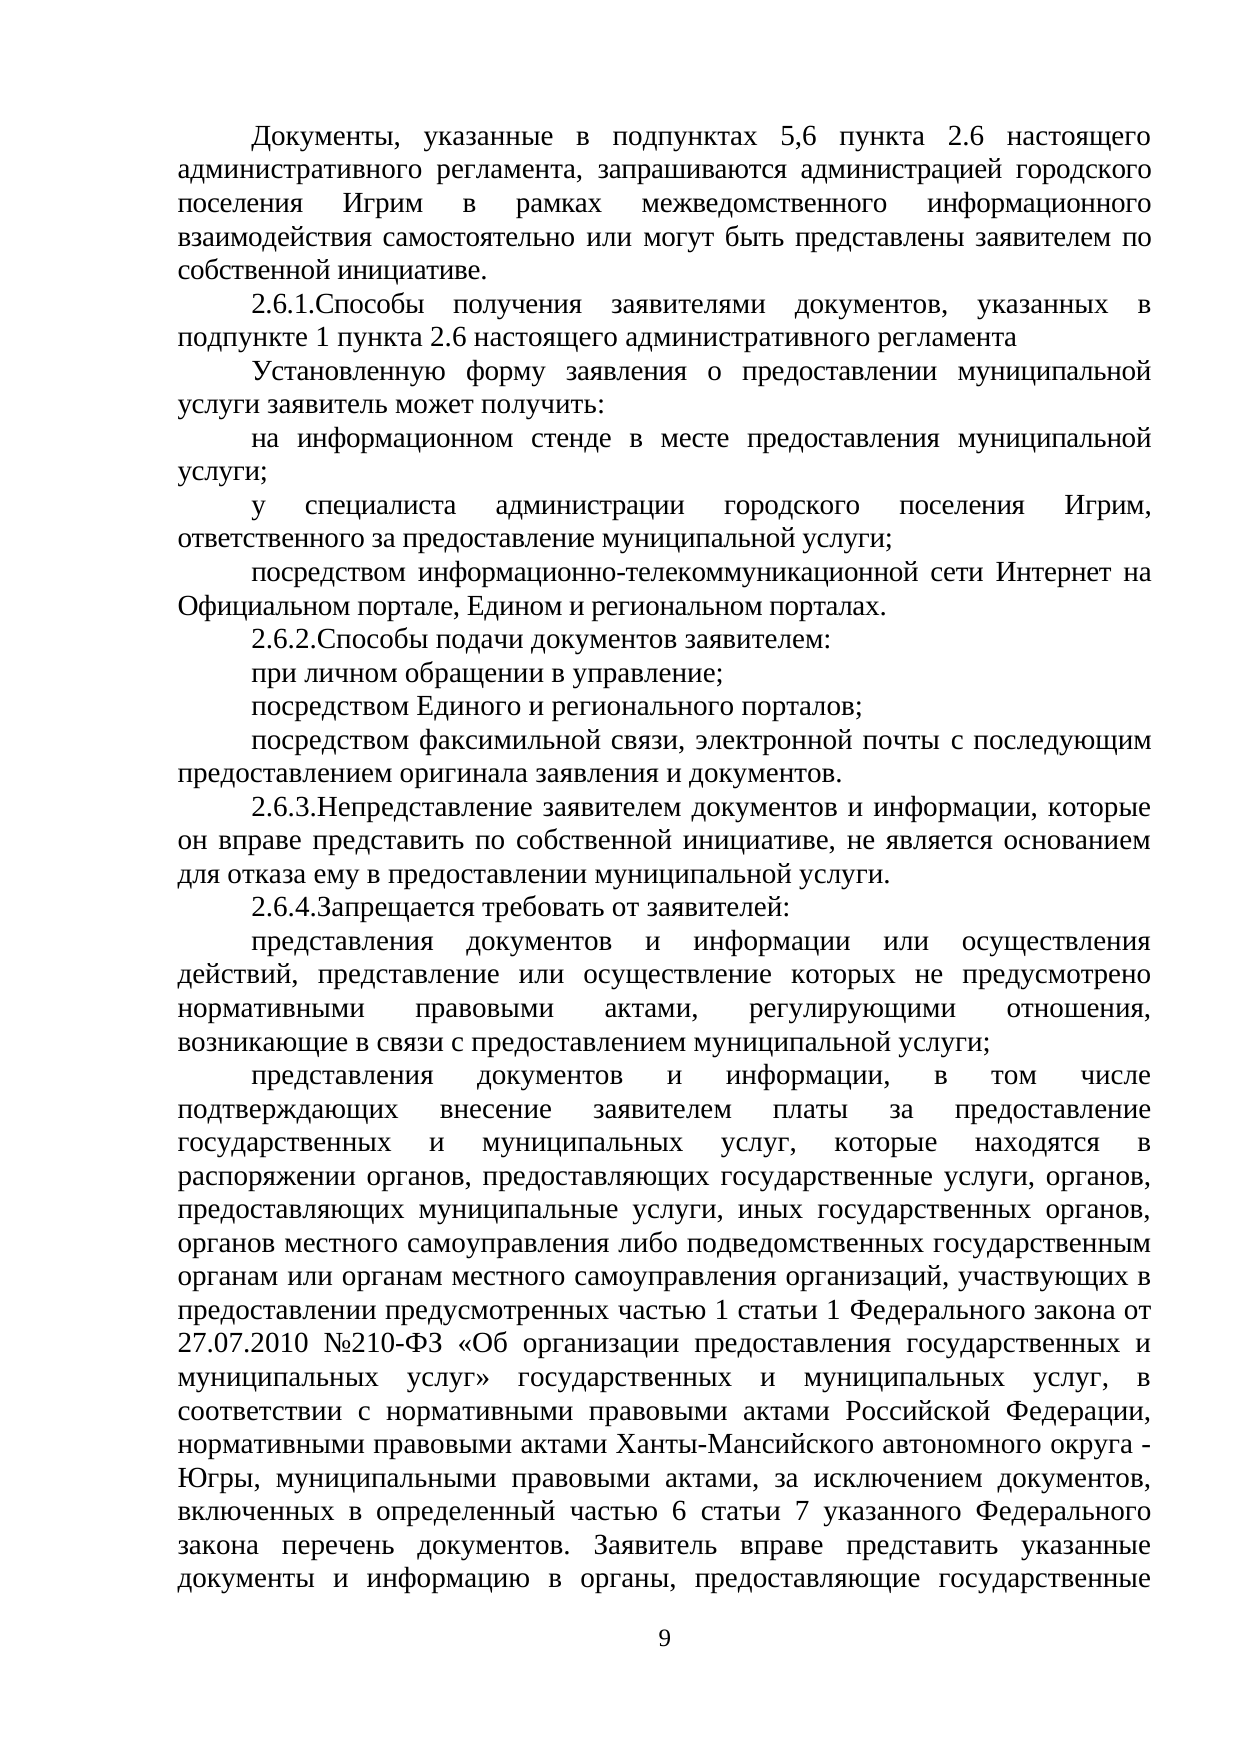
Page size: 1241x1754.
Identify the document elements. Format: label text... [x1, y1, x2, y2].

text посредством факсимильной связи, электронной почты с последующим предоставлением оригинала заявления и документов. [177, 722, 1152, 789]
text при личном обращении в управление; [177, 655, 1152, 688]
text 2.6.3.Непредставление заявителем документов и информации, которые он вправе представить по собственной инициативе, не является основанием для отказа ему в предоставлении муниципальной услуги. [177, 789, 1152, 889]
text 2.6.2.Способы подачи документов заявителем: [177, 621, 1152, 655]
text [177, 1057, 1152, 1594]
text 2.6.1.Способы получения заявителями документов, указанных в подпункте 1 пункта 2.6 настоящего административного регламента [177, 286, 1152, 353]
text у специалиста администрации городского поселения Игрим, ответственного за предоставление муниципальной услуги; [177, 487, 1152, 554]
text Документы, указанные в подпунктах 5,6 пункта 2.6 настоящего административного регламента, запрашиваются администрацией городского поселения Игрим в рамках межведомственного информационного взаимодействия самостоятельно или могут быть представлены заявителем по собственной инициативе. [177, 118, 1152, 286]
text представления документов и информации или осуществления действий, представление или осуществление которых не предусмотрено нормативными правовыми актами, регулирующими отношения, возникающие в связи с предоставлением муниципальной услуги; [177, 923, 1152, 1057]
text посредством информационно-телекоммуникационной сети Интернет на Официальном портале, Едином и региональном порталах. [177, 554, 1152, 621]
text 2.6.4.Запрещается требовать от заявителей: [177, 889, 1152, 923]
text посредством Единого и регионального порталов; [177, 688, 1152, 722]
text Установленную форму заявления о предоставлении муниципальной услуги заявитель может получить: [177, 353, 1152, 420]
text на информационном стенде в месте предоставления муниципальной услуги; [177, 420, 1152, 487]
